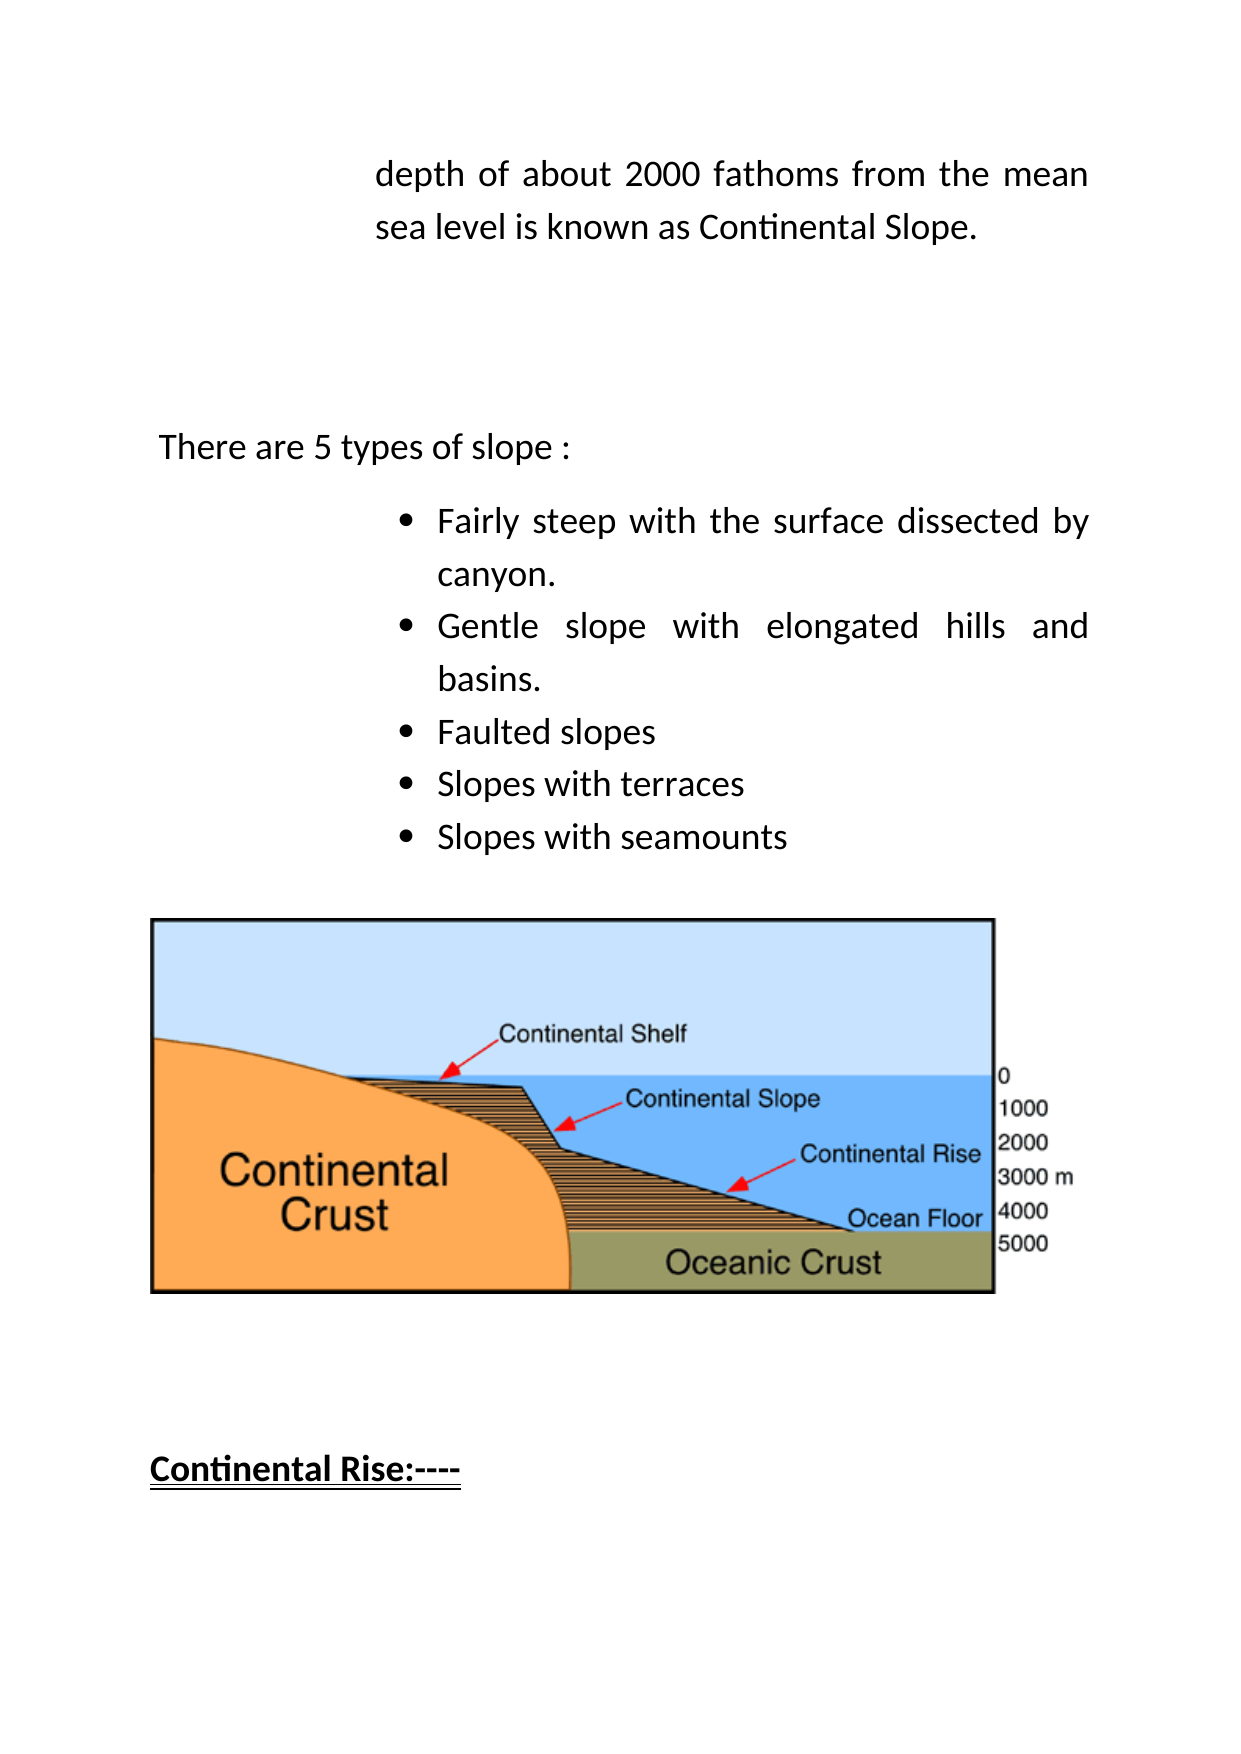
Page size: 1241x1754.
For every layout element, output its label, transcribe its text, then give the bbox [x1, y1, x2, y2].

text Continental Rise:---- [150, 1445, 1090, 1491]
list Slopes with terraces [399, 760, 1090, 806]
text There are 5 types of slope : [150, 423, 1090, 469]
list Fairly steep with the surface dissected by canyon. [399, 497, 1090, 595]
list Slopes with seamounts [399, 813, 1090, 859]
list Gentle slope with elongated hills and basins. [399, 602, 1090, 701]
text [375, 150, 1090, 248]
picture [150, 918, 1075, 1294]
list Faulted slopes [399, 708, 1090, 753]
